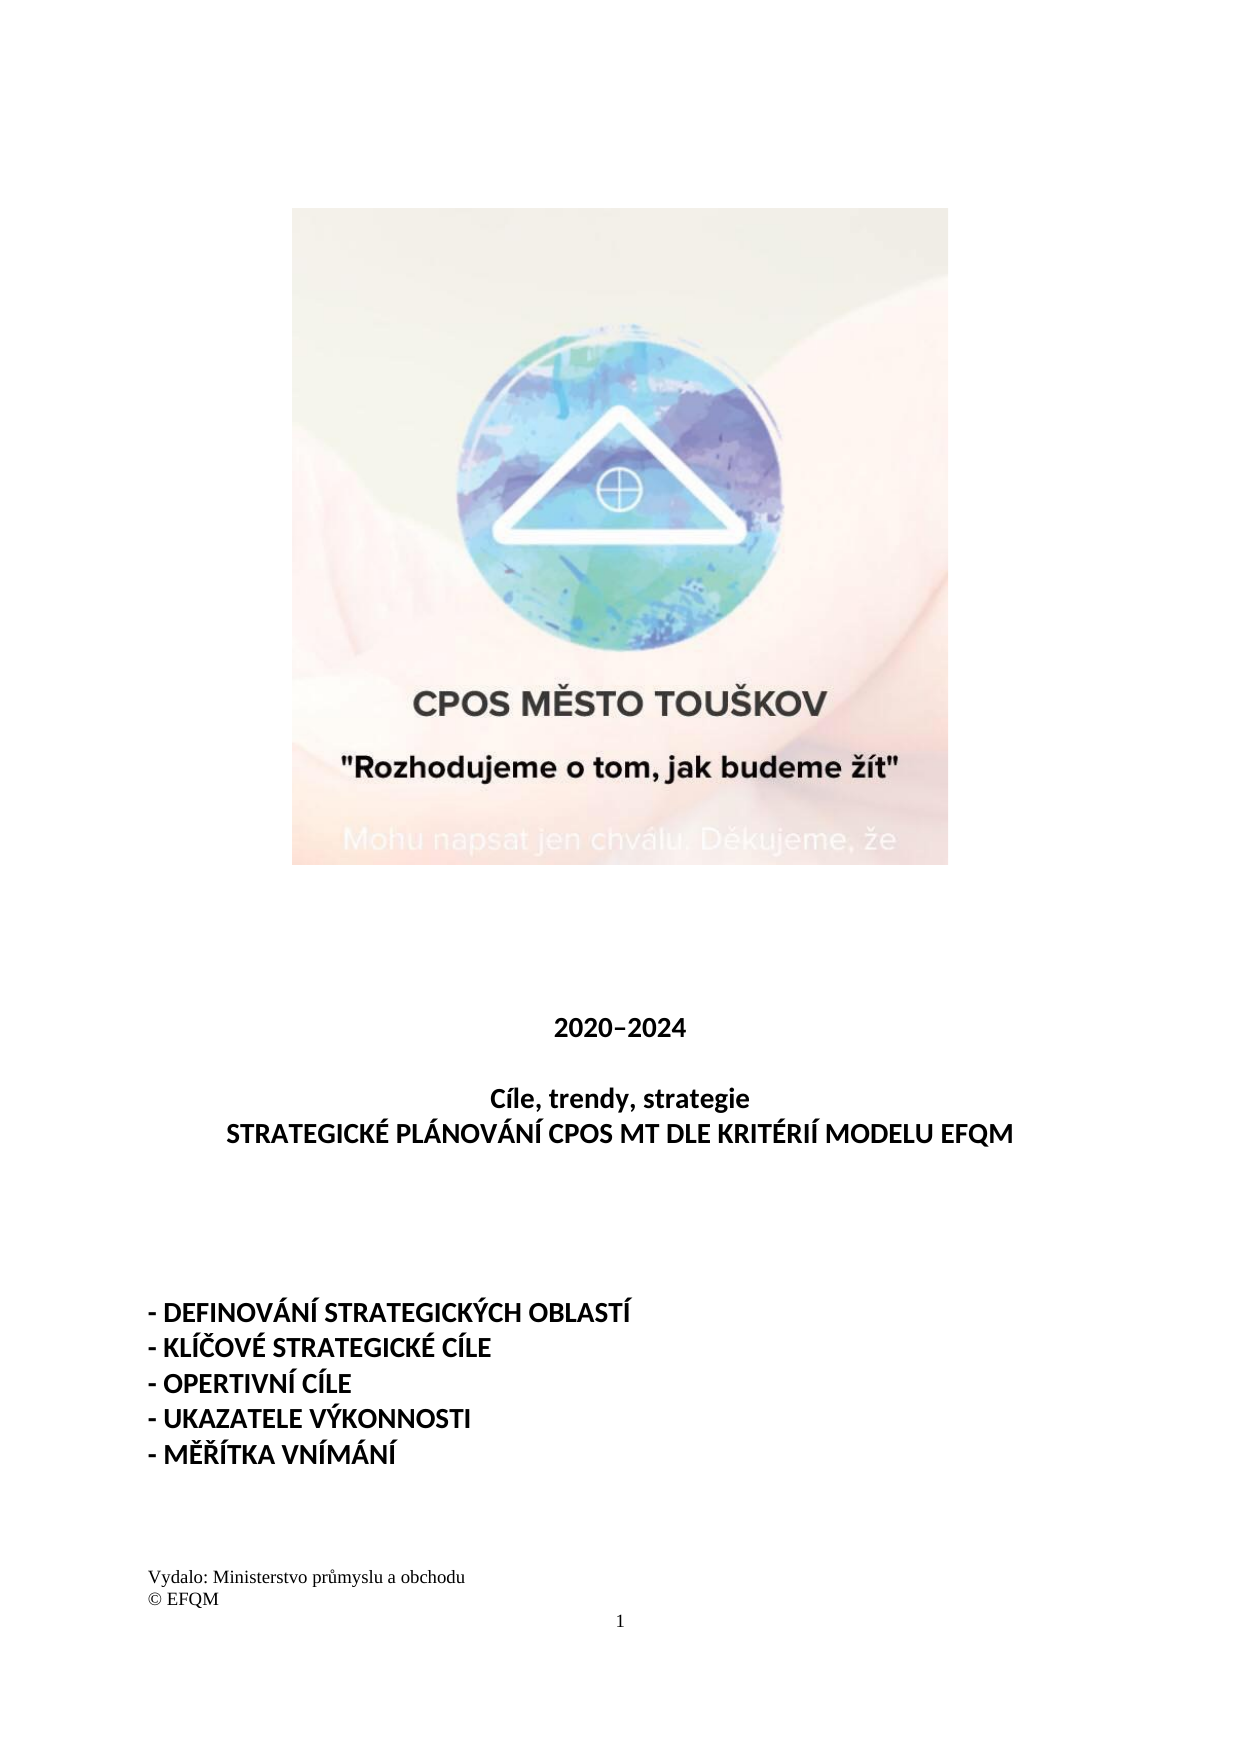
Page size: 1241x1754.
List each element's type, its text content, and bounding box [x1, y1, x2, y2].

text - MĚŘÍTKA VNÍMÁNÍ [148, 1436, 1092, 1472]
text Cíle, trendy, strategie [148, 1080, 1092, 1116]
text 2020–2024 [148, 1009, 1092, 1044]
text - OPERTIVNÍ CÍLE [148, 1365, 1092, 1401]
text - DEFINOVÁNÍ STRATEGICKÝCH OBLASTÍ [148, 1294, 1092, 1329]
text - KLÍČOVÉ STRATEGICKÉ CÍLE [148, 1329, 1092, 1365]
text - UKAZATELE VÝKONNOSTI [148, 1401, 1092, 1436]
text STRATEGICKÉ PLÁNOVÁNÍ CPOS MT DLE KRITÉRIÍ MODELU EFQM [148, 1116, 1092, 1151]
picture [292, 208, 949, 865]
